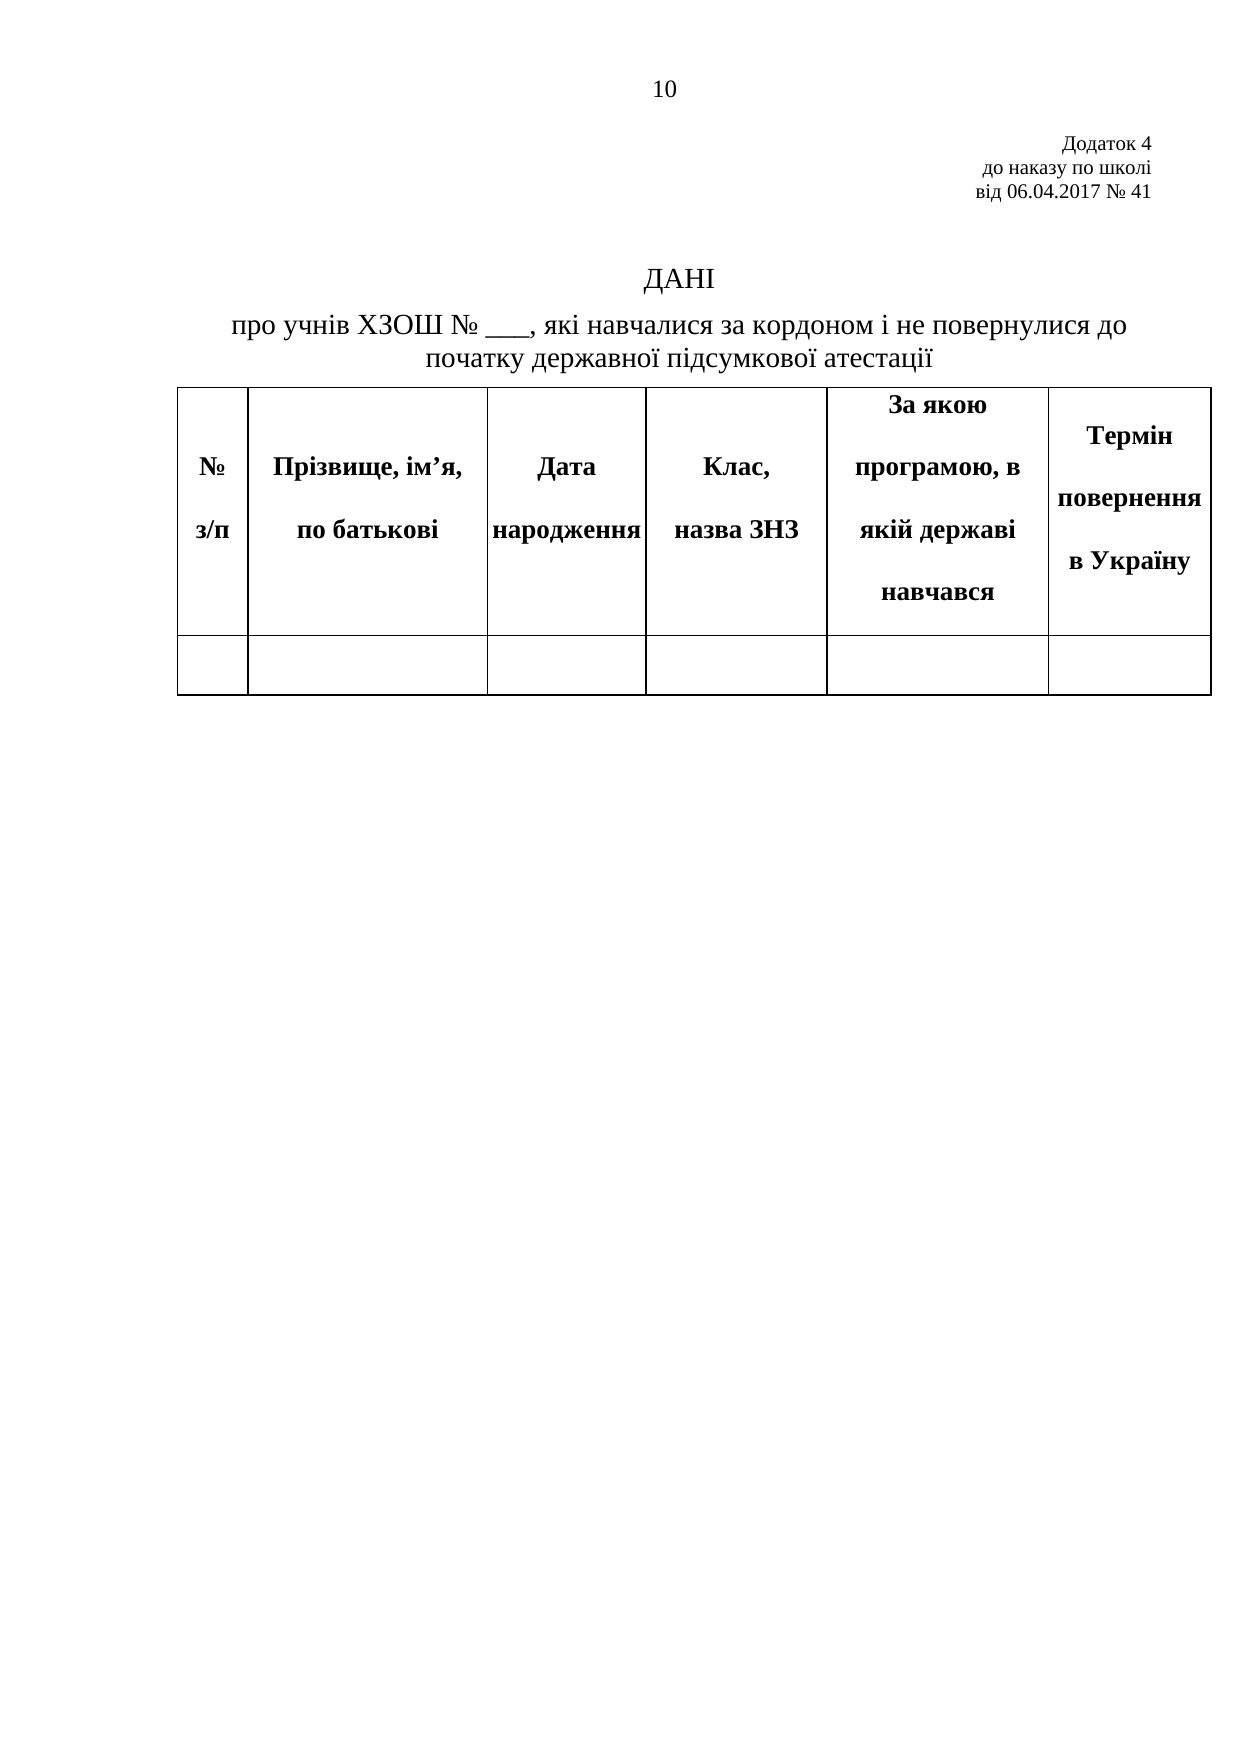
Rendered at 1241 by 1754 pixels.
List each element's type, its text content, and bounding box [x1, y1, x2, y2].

table_header Прізвище, ім’я, по батькові [249, 388, 487, 635]
text Додаток 4 [177, 131, 1152, 155]
table_header Дата народження [488, 388, 645, 635]
text ДАНІ [207, 261, 1152, 294]
table_cell [828, 636, 1048, 694]
text про учнів ХЗОШ № ___, які навчалися за кордоном і не повернулися до початку державної підсумкової атестації [207, 307, 1152, 374]
table_cell [178, 636, 247, 694]
table_header Клас, назва ЗНЗ [647, 388, 826, 635]
text від 06.04.2017 № 41 [852, 179, 1152, 203]
table_cell [647, 636, 826, 694]
table_cell [249, 636, 487, 694]
table_header № з/п [178, 388, 247, 635]
text до наказу по школі [852, 155, 1152, 179]
table_cell [1049, 636, 1210, 694]
table_header Термін повернення в Україну [1049, 388, 1210, 635]
table_header За якою програмою, в якій державі навчався [828, 388, 1048, 635]
table_cell [488, 636, 645, 694]
